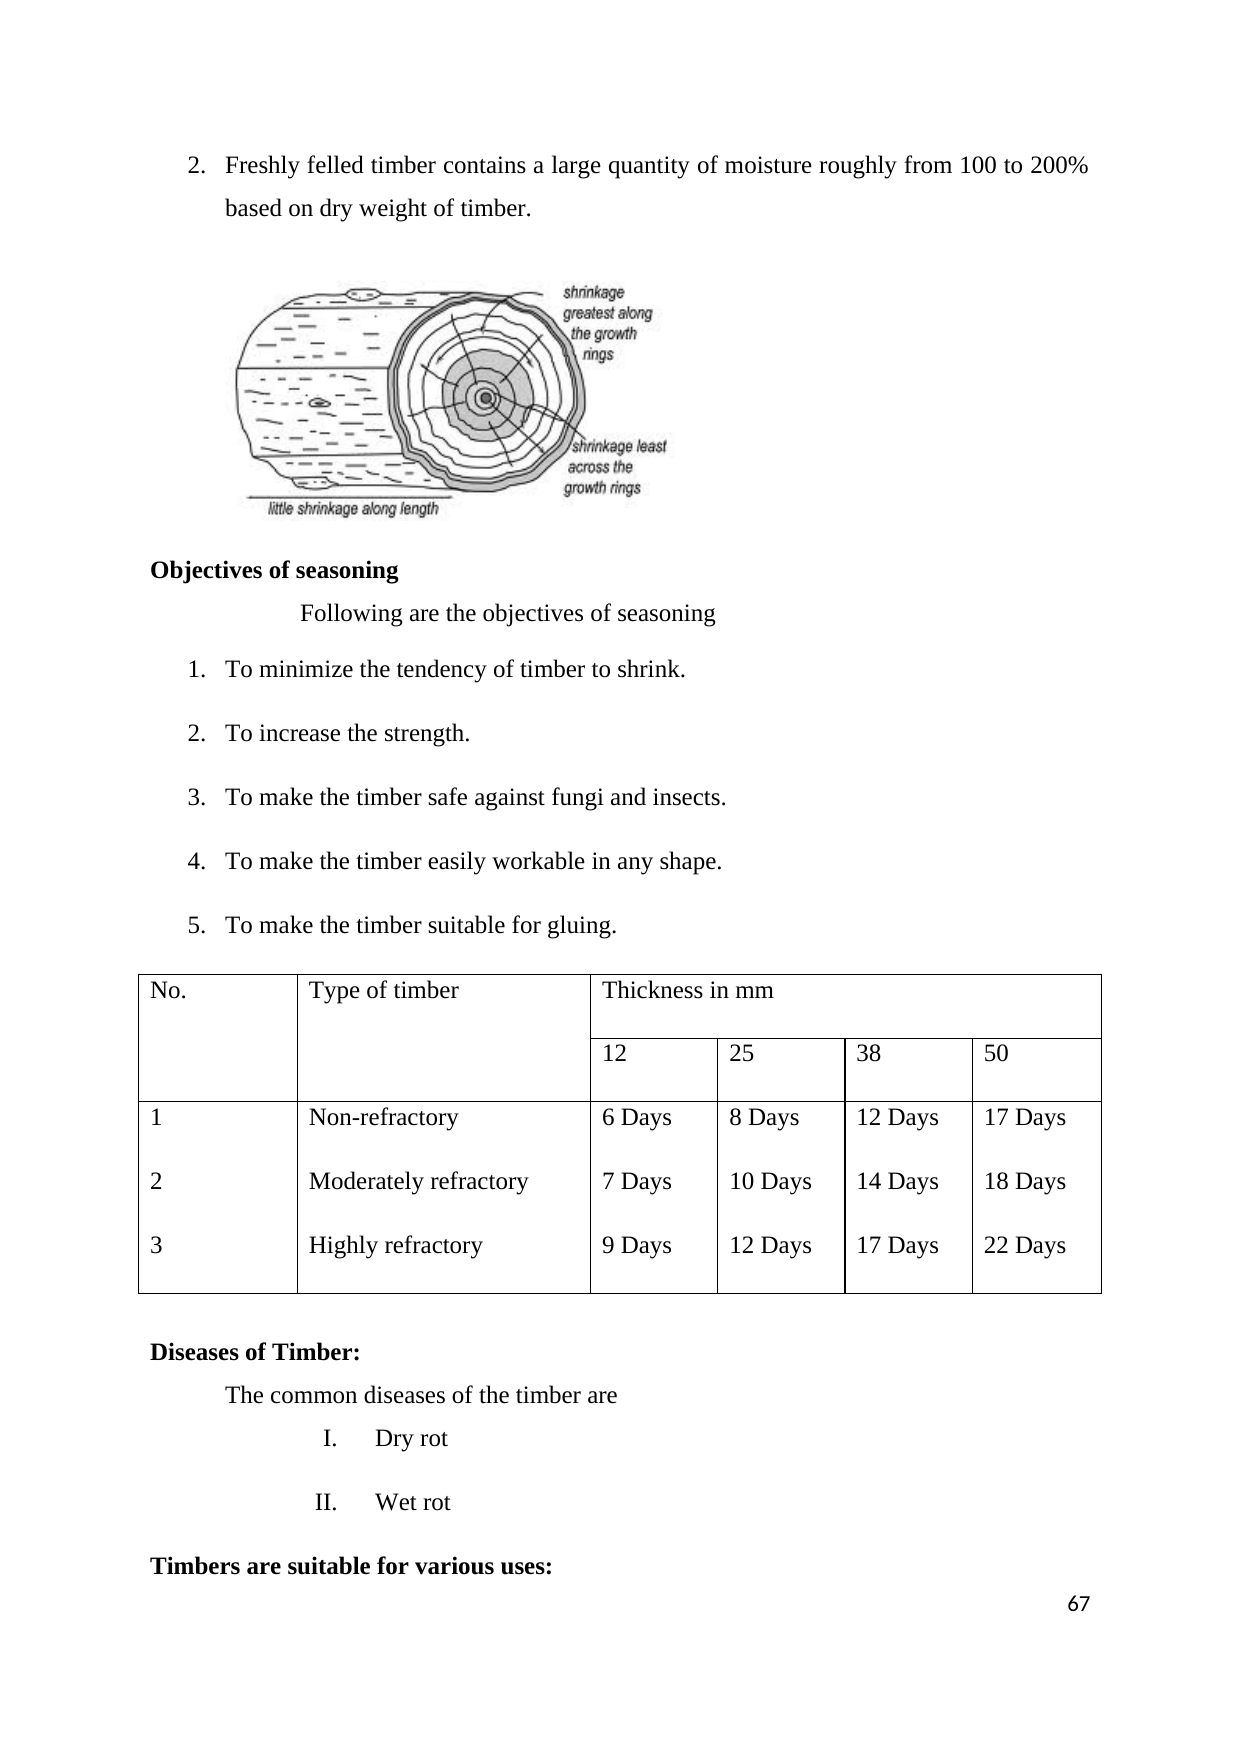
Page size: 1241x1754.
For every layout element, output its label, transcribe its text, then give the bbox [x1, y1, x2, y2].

table_header Type of timber [298, 975, 590, 1101]
list Dry rot [337, 1423, 1090, 1452]
table_cell 12 Days 14 Days 17 Days [846, 1102, 972, 1293]
table_cell Non-refractory Moderately refractory Highly refractory [298, 1102, 590, 1293]
text Diseases of Timber: [150, 1337, 1090, 1366]
table_cell 17 Days 18 Days 22 Days [973, 1102, 1101, 1293]
list To increase the strength. [187, 718, 1090, 747]
table_cell 38 [846, 1039, 972, 1101]
text Timbers are suitable for various uses: [150, 1551, 1090, 1580]
list To make the timber safe against fungi and insects. [187, 782, 1090, 811]
list To make the timber easily workable in any shape. [187, 846, 1090, 874]
table_header No. [139, 975, 297, 1101]
text Objectives of seasoning [150, 555, 1090, 584]
text The common diseases of the timber are [150, 1380, 1090, 1409]
table_cell 50 [973, 1039, 1101, 1101]
list To make the timber suitable for gluing. [187, 910, 1090, 938]
table_cell 1 2 3 [139, 1102, 297, 1293]
list Wet rot [337, 1487, 1090, 1516]
picture [225, 257, 692, 521]
table_cell 8 Days 10 Days 12 Days [718, 1102, 844, 1293]
list Freshly felled timber contains a large quantity of moisture roughly from 100 to 200% based on dry weight of timber. [187, 150, 1090, 222]
table_cell 12 [591, 1039, 717, 1101]
table_header Thickness in mm [591, 975, 1101, 1037]
list To minimize the tendency of timber to shrink. [187, 654, 1090, 683]
table_cell 25 [718, 1039, 844, 1101]
text Following are the objectives of seasoning [150, 598, 1090, 627]
table_cell 6 Days 7 Days 9 Days [591, 1102, 717, 1293]
